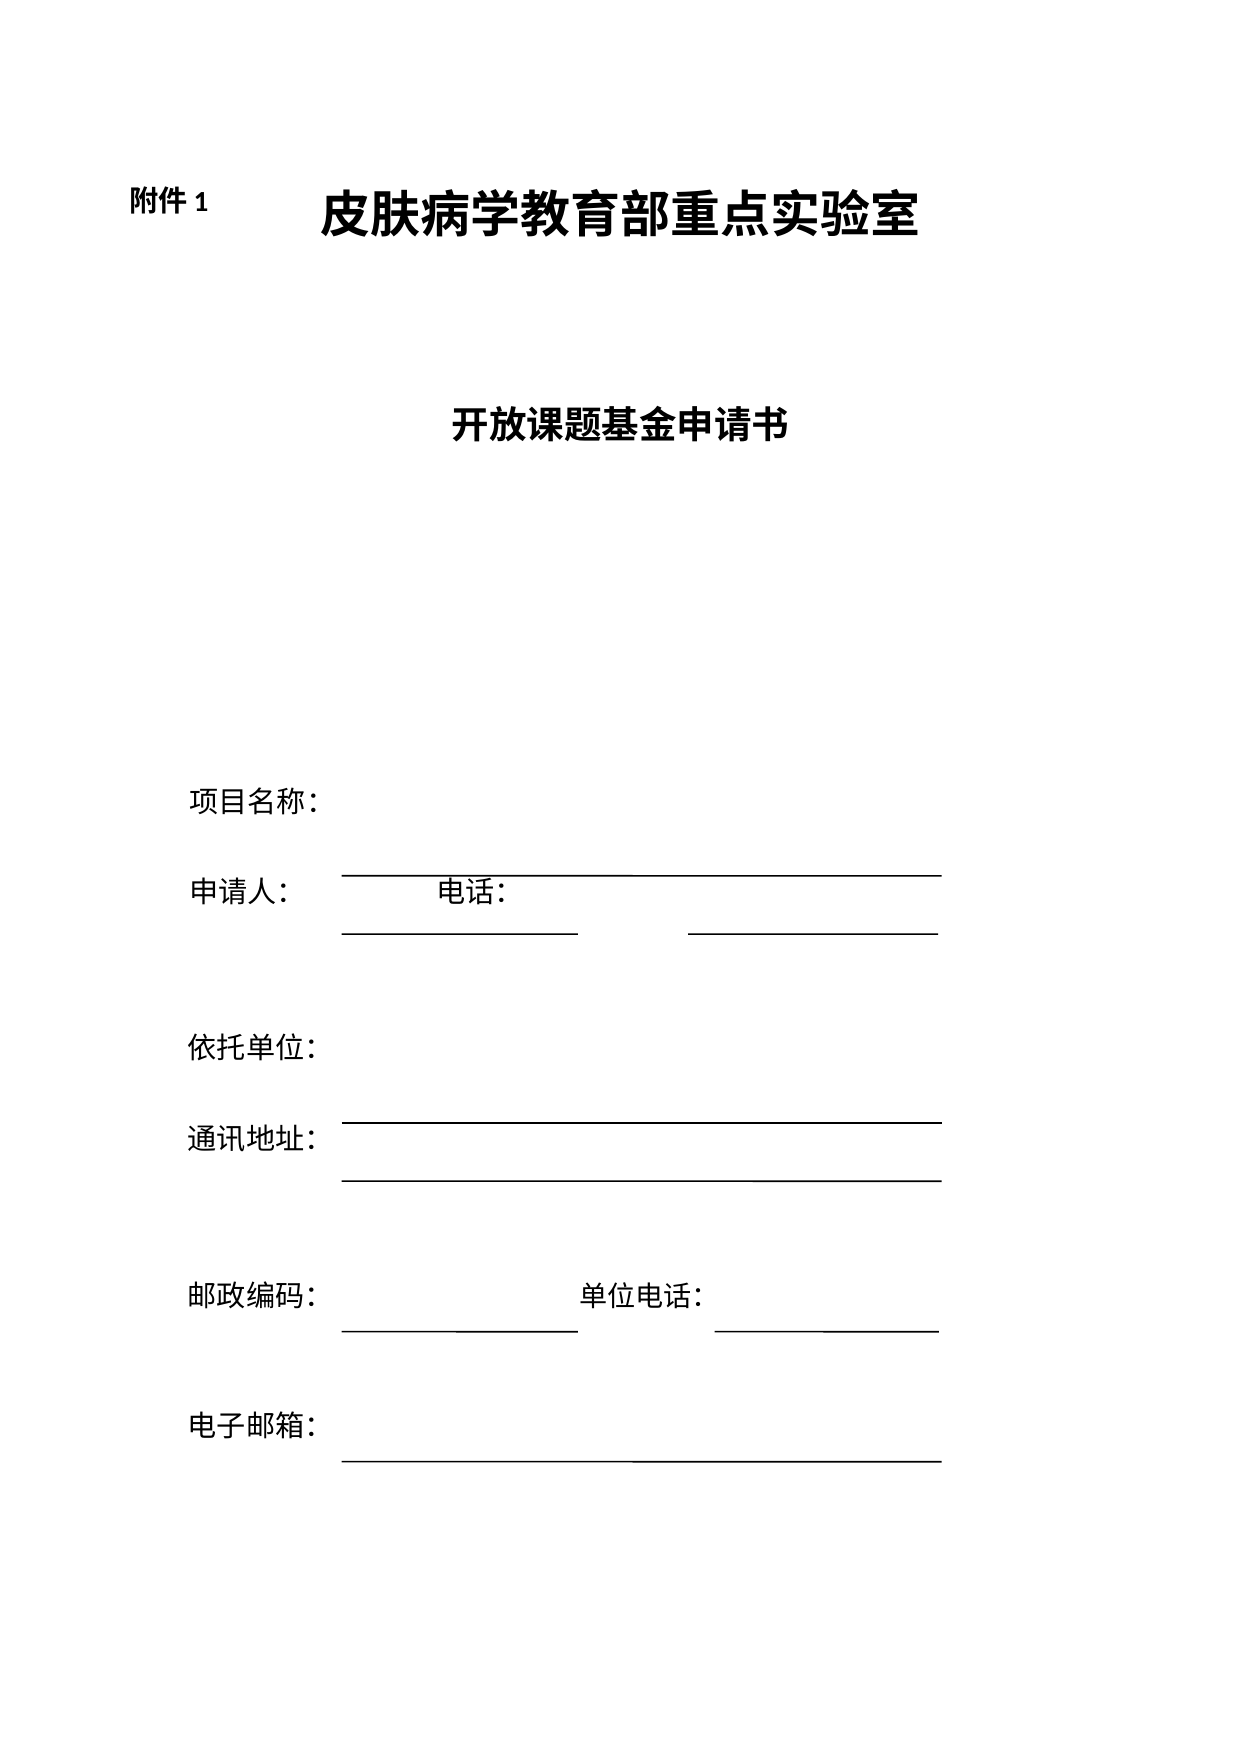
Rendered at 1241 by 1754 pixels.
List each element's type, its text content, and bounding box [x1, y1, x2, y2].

text 依托单位： [187, 1013, 642, 1078]
text 申请人： 电话： [187, 858, 1053, 923]
text 开放课题基金申请书 [187, 389, 1053, 454]
text 项目名称： [187, 767, 1053, 832]
text 电子邮箱： [187, 1391, 1053, 1456]
text 邮政编码： 单位电话： [187, 1261, 1053, 1326]
text 皮肤病学教育部重点实验室 [187, 162, 1053, 259]
text 通讯地址： [187, 1104, 642, 1169]
